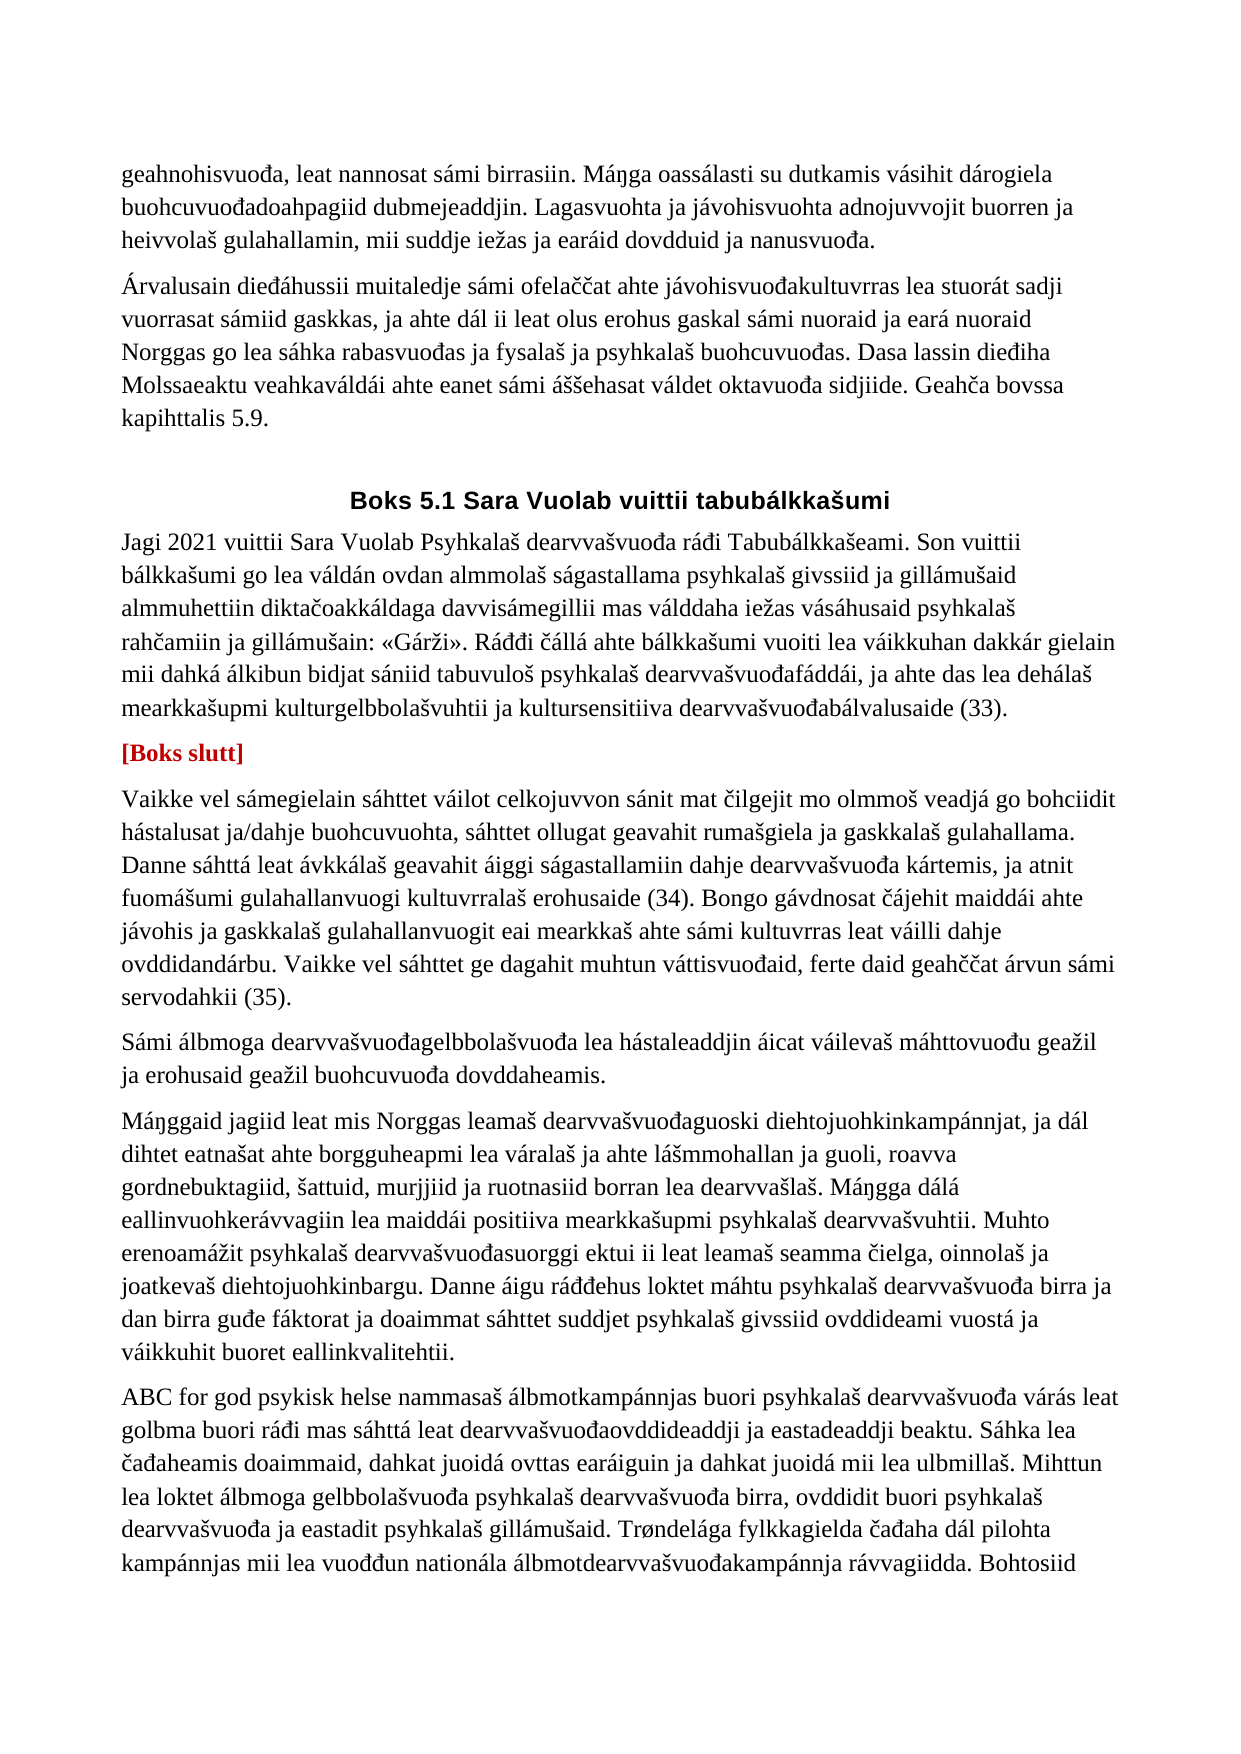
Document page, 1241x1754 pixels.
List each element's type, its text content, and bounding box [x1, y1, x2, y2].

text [121, 1382, 1119, 1576]
text Árvalusain dieđáhussii muitaledje sámi ofelaččat ahte jávohisvuođakultuvrras lea stuorát sadji vuorrasat sámiid gaskkas, ja ahte dál ii leat olus erohus gaskal sámi nuoraid ja eará nuoraid Norggas go lea sáhka rabasvuođas ja fysalaš ja psyhkalaš buohcuvuođas. Dasa lassin dieđiha Molssaeaktu veahkaváldái ahte eanet sámi áššehasat váldet oktavuođa sidjiide. Geahča bovssa kapihttalis 5.9. [121, 271, 1119, 432]
text Sara Vuolab vuittii tabubálkkašumi [121, 486, 1119, 515]
text Máŋggaid jagiid leat mis Norggas leamaš dearvvašvuođaguoski diehtojuohkinkampánnjat, ja dál dihtet eatnašat ahte borgguheapmi lea váralaš ja ahte lášmmohallan ja guoli, roavva gordnebuktagiid, šattuid, murjjiid ja ruotnasiid borran lea dearvvašlaš. Máŋgga dálá eallinvuohkerávvagiin lea maiddái positiiva mearkkašupmi psyhkalaš dearvvašvuhtii. Muhto erenoamážit psyhkalaš dearvvašvuođasuorggi ektui ii leat leamaš seamma čielga, oinnolaš ja joatkevaš diehtojuohkinbargu. Danne áigu ráđđehus loktet máhtu psyhkalaš dearvvašvuođa birra ja dan birra guđe fáktorat ja doaimmat sáhttet suddjet psyhkalaš givssiid ovddideami vuostá ja váikkuhit buoret eallinkvalitehtii. [121, 1106, 1119, 1366]
text [Boks slutt] [121, 738, 1119, 767]
text Sámi álbmoga dearvvašvuođagelbbolašvuođa lea hástaleaddjin áicat váilevaš máhttovuođu geažil ja erohusaid geažil buohcuvuođa dovddaheamis. [121, 1027, 1119, 1089]
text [121, 159, 1119, 254]
text Jagi 2021 vuittii Sara Vuolab Psyhkalaš dearvvašvuođa ráđi Tabubálkkašeami. Son vuittii bálkkašumi go lea váldán ovdan almmolaš ságastallama psyhkalaš givssiid ja gillámušaid almmuhettiin diktačoakkáldaga davvisámegillii mas válddaha iežas vásáhusaid psyhkalaš rahčamiin ja gillámušain: «Gárži». Ráđđi čállá ahte bálkkašumi vuoiti lea váikkuhan dakkár gielain mii dahká álkibun bidjat sániid tabuvuloš psyhkalaš dearvvašvuođafáddái, ja ahte das lea dehálaš mearkkašupmi kulturgelbbolašvuhtii ja kultursensitiiva dearvvašvuođabálvalusaide (33). [121, 527, 1119, 721]
text Vaikke vel sámegielain sáhttet váilot celkojuvvon sánit mat čilgejit mo olmmoš veadjá go bohciidit hástalusat ja/dahje buohcuvuohta, sáhttet ollugat geavahit rumašgiela ja gaskkalaš gulahallama. Danne sáhttá leat ávkkálaš geavahit áiggi ságastallamiin dahje dearvvašvuođa kártemis, ja atnit fuomášumi gulahallanvuogi kultuvrralaš erohusaide (34). Bongo gávdnosat čájehit maiddái ahte jávohis ja gaskkalaš gulahallanvuogit eai mearkkaš ahte sámi kultuvrras leat váilli dahje ovddidandárbu. Vaikke vel sáhttet ge dagahit muhtun váttisvuođaid, ferte daid geahččat árvun sámi servodahkii (35). [121, 784, 1119, 1011]
